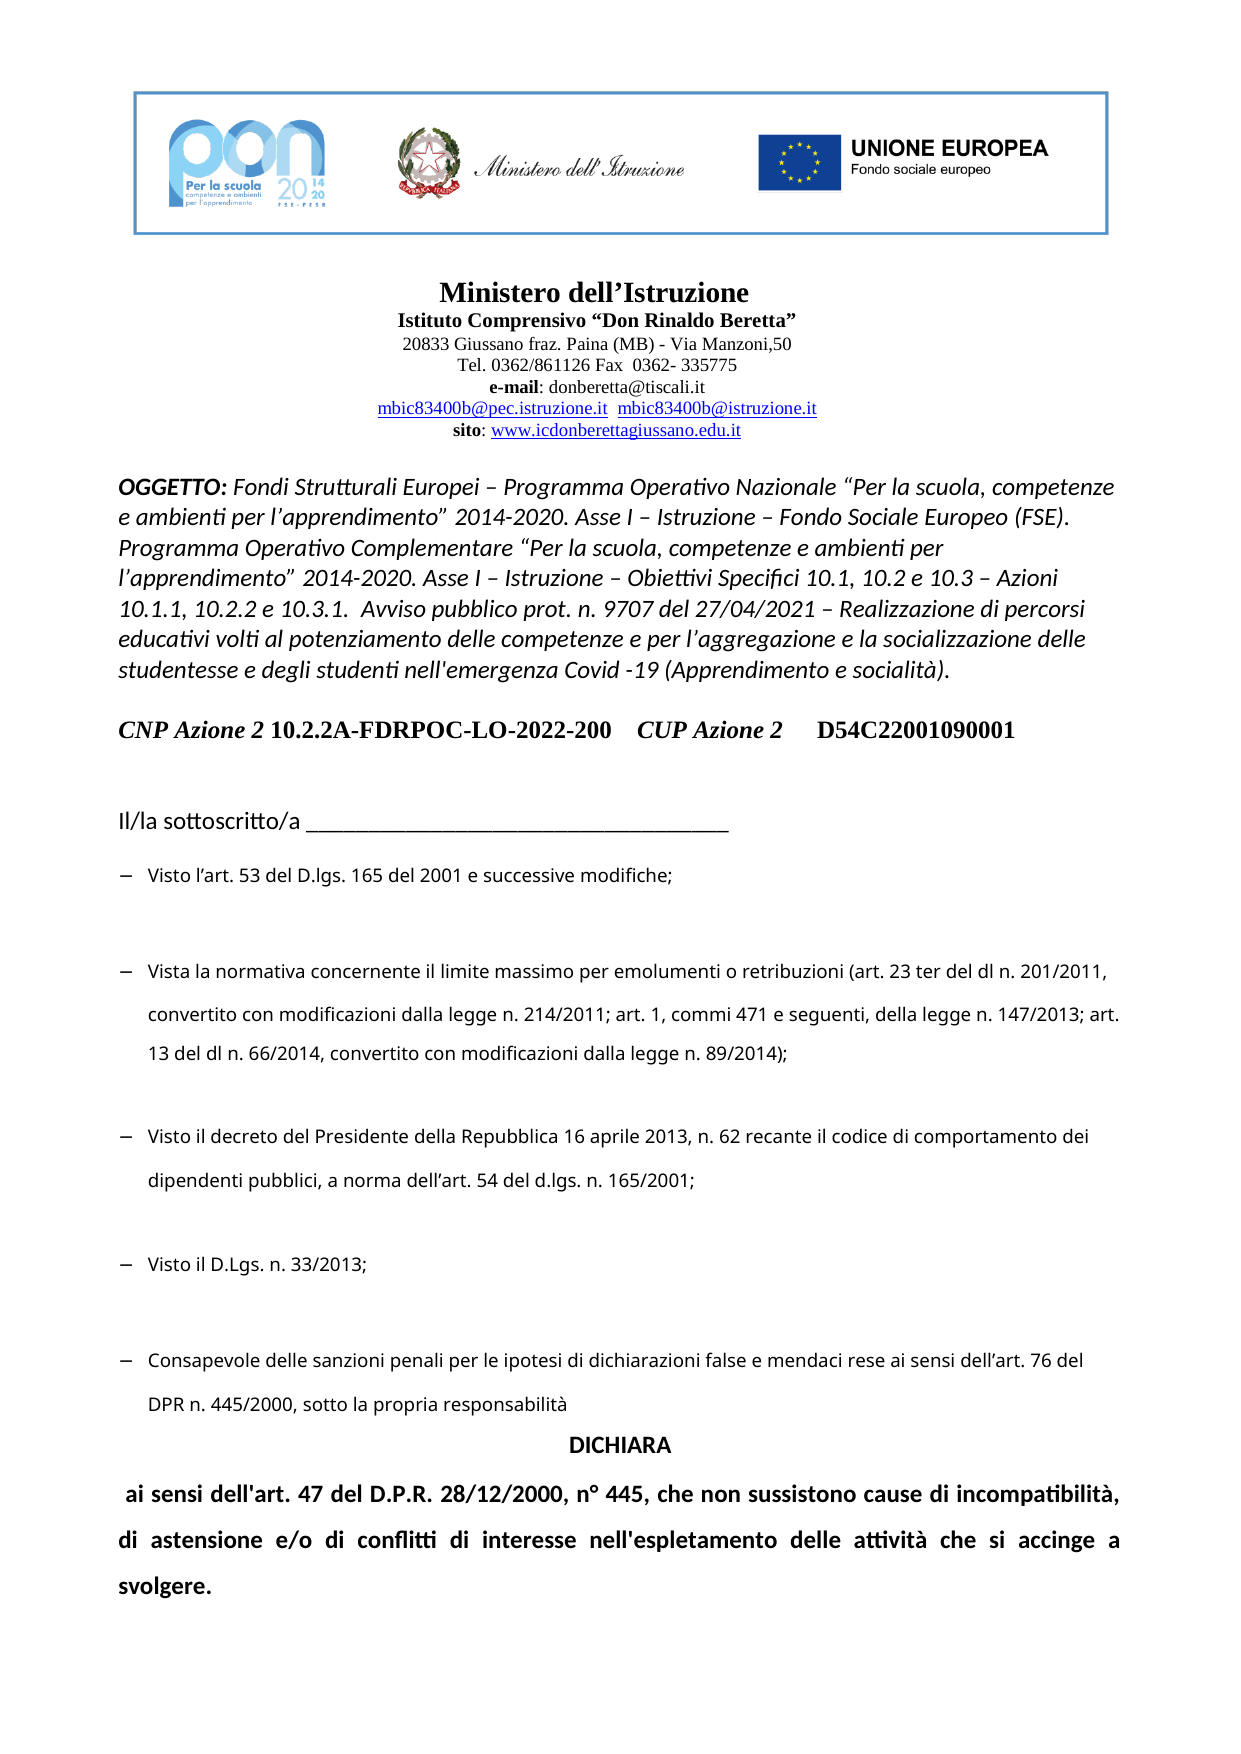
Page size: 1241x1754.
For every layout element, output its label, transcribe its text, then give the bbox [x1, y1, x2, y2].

text CNP Azione 2 10.2.2A-FDRPOC-LO-2022-200 CUP Azione 2 D54C22001090001 [118, 715, 1122, 744]
list Consapevole delle sanzioni penali per le ipotesi di dichiarazioni false e mendaci rese ai sensi dell’art. 76 del DPR n. 445/2000, sotto la propria responsabilità [118, 1340, 1122, 1416]
list Visto l’art. 53 del D.lgs. 165 del 2001 e successive modifiche; [118, 854, 1122, 893]
list Visto il decreto del Presidente della Repubblica 16 aprile 2013, n. 62 recante il codice di comportamento dei dipendenti pubblici, a norma dell’art. 54 del d.lgs. n. 165/2001; [118, 1116, 1122, 1193]
text DICHIARA [118, 1429, 1122, 1459]
list Visto il D.Lgs. n. 33/2013; [148, 1244, 1122, 1282]
picture [118, 73, 1123, 253]
text Il/la sottoscritto/a __________________________________ [118, 805, 1122, 836]
text OGGETTO: Fondi Strutturali Europei – Programma Operativo Nazionale “Per la scuola, competenze e ambienti per l’apprendimento” 2014-2020. Asse I – Istruzione – Fondo Sociale Europeo (FSE). Programma Operativo Complementare “Per la scuola, competenze e ambienti per l’apprendimento” 2014-2020. Asse I – Istruzione – Obiettivi Specifici 10.1, 10.2 e 10.3 – Azioni 10.1.1, 10.2.2 e 10.3.1. Avviso pubblico prot. n. 9707 del 27/04/2021 – Realizzazione di percorsi educativi volti al potenziamento delle competenze e per l’aggregazione e la socializzazione delle studentesse e degli studenti nell'emergenza Covid -19 (Apprendimento e socialità). [118, 471, 1122, 685]
list Vista la normativa concernente il limite massimo per emolumenti o retribuzioni (art. 23 ter del dl n. 201/2011, convertito con modificazioni dalla legge n. 214/2011; art. 1, commi 471 e seguenti, della legge n. 147/2013; art. 13 del dl n. 66/2014, convertito con modificazioni dalla legge n. 89/2014); [118, 950, 1122, 1065]
text ai sensi dell'art. 47 del D.P.R. 28/12/2000, n° 445, che non sussistono cause di incompatibilità, di astensione e/o di conflitti di interesse nell'espletamento delle attività che si accinge a svolgere. [118, 1479, 1122, 1601]
